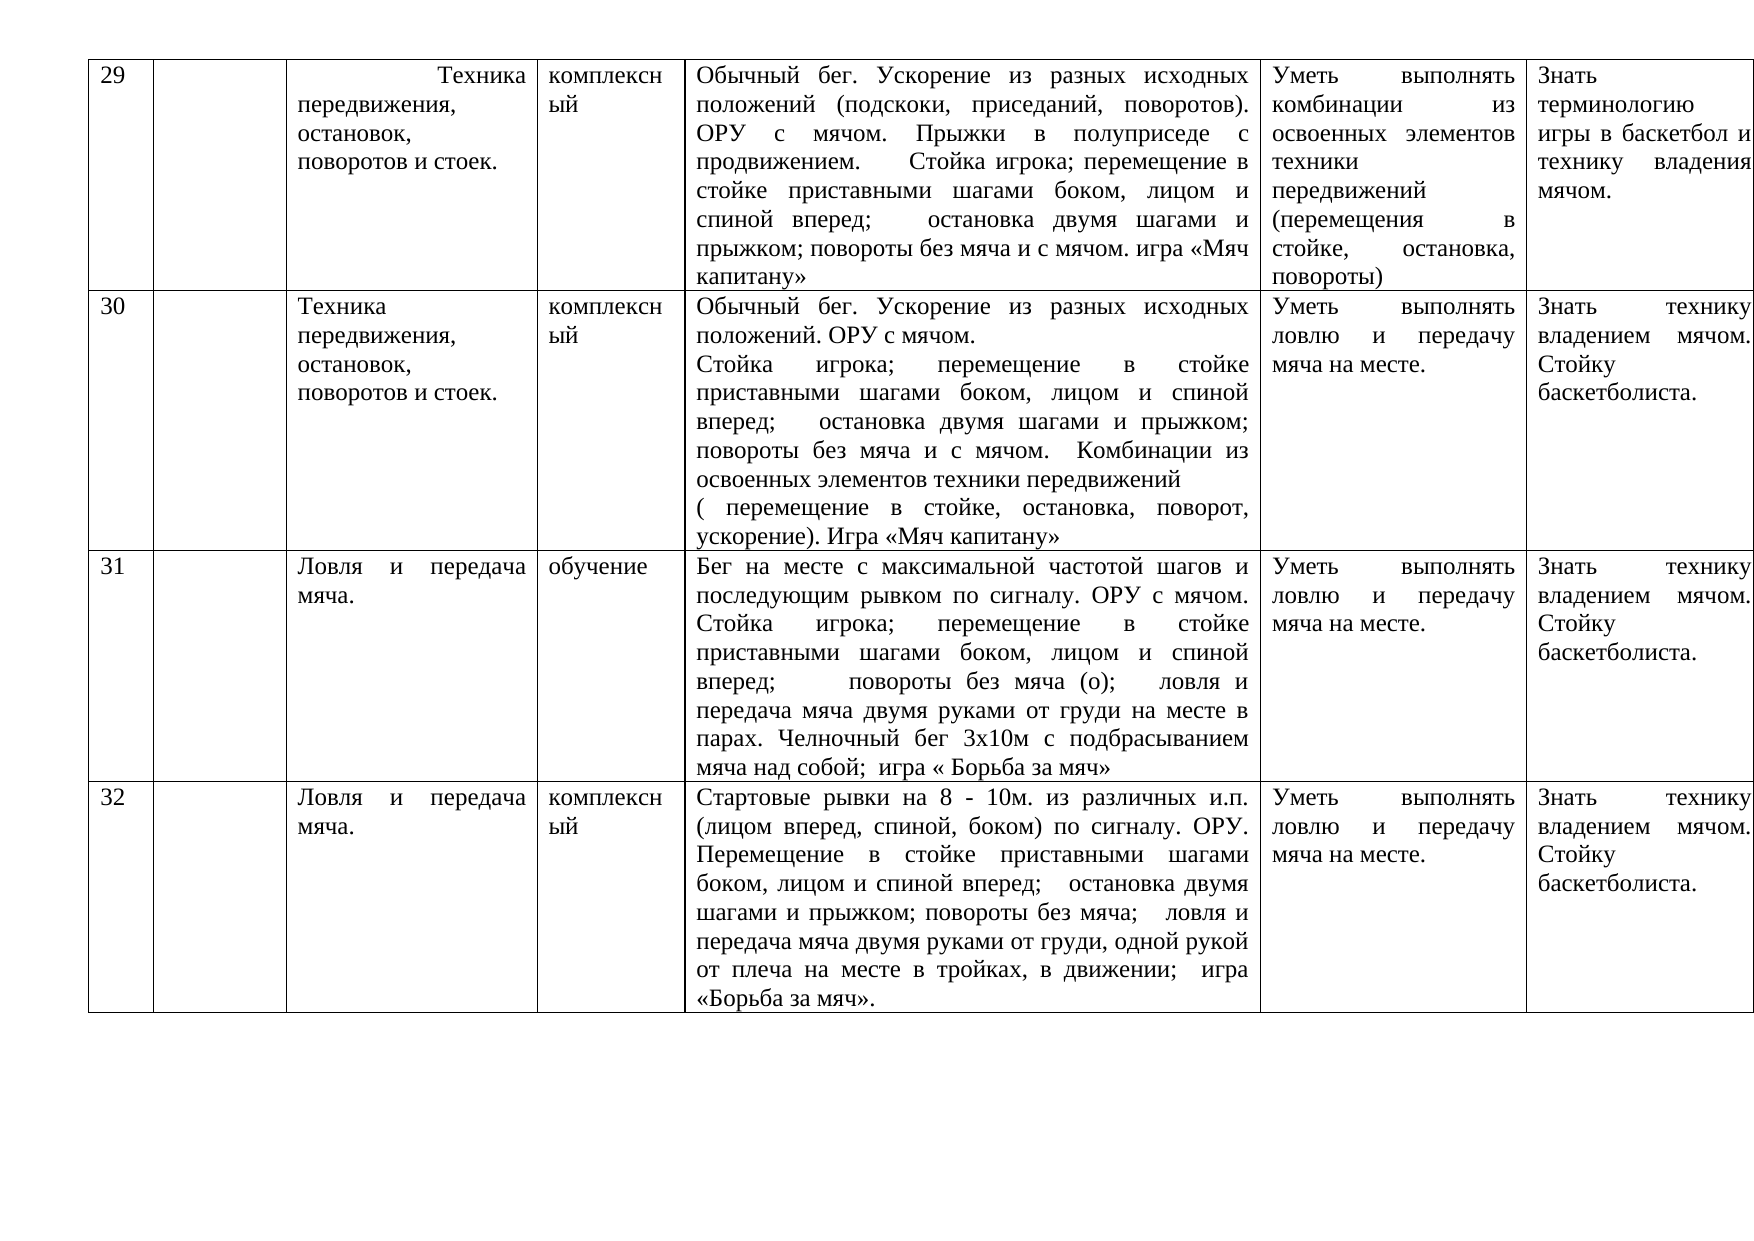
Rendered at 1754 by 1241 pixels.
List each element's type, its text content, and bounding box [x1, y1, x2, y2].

table_cell Уметь выполнять ловлю и передачу мяча на месте. [1261, 551, 1526, 781]
table_cell обучение [538, 551, 684, 781]
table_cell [1527, 782, 1753, 1012]
table_cell Ловля и передача мяча. [287, 551, 537, 781]
table_cell Знать терминологию игры в баскетбол и технику владения мячом. [1527, 60, 1753, 290]
table_cell 29 [89, 60, 153, 290]
table_cell комплексный [538, 60, 684, 290]
table_cell Техника передвижения, остановок, поворотов и стоек. [287, 291, 537, 550]
table_cell Обычный бег. Ускорение из разных исходных положений. ОРУ с мячом. Стойка игрока; перемещение в стойке приставными шагами боком, лицом и спиной вперед; остановка двумя шагами и прыжком; повороты без мяча и с мячом. Комбинации из освоенных элементов техники передвижений ( перемещение в стойке, остановка, поворот, ускорение). Игра «Мяч капитану» [686, 291, 1260, 550]
table_cell комплексный [538, 291, 684, 550]
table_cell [287, 60, 537, 290]
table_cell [1261, 60, 1526, 290]
table_cell [154, 782, 286, 1012]
table_cell Уметь выполнять ловлю и передачу мяча на месте. [1261, 291, 1526, 550]
table_cell [154, 60, 286, 290]
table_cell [287, 782, 537, 1012]
table_cell Знать технику владением мячом. Стойку баскетболиста. [1527, 551, 1753, 781]
table_cell комплексный [538, 782, 684, 1012]
table_cell [154, 291, 286, 550]
table_cell Обычный бег. Ускорение из разных исходных положений (подскоки, приседаний, поворотов). ОРУ с мячом. Прыжки в полуприседе с продвижением. Стойка игрока; перемещение в стойке приставными шагами боком, лицом и спиной вперед; остановка двумя шагами и прыжком; повороты без мяча и с мячом. игра «Мяч капитану» [686, 60, 1260, 290]
table_cell [154, 551, 286, 781]
table_cell Стартовые рывки на 8 - 10м. из различных и.п. (лицом вперед, спиной, боком) по сигналу. ОРУ. Перемещение в стойке приставными шагами боком, лицом и спиной вперед; остановка двумя шагами и прыжком; повороты без мяча; ловля и передача мяча двумя руками от груди, одной рукой от плеча на месте в тройках, в движении; игра «Борьба за мяч». [686, 782, 1260, 1012]
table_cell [1261, 782, 1526, 1012]
table_cell Знать технику владением мячом. Стойку баскетболиста. [1527, 291, 1753, 550]
table_cell Бег на месте с максимальной частотой шагов и последующим рывком по сигналу. ОРУ с мячом. Стойка игрока; перемещение в стойке приставными шагами боком, лицом и спиной вперед; повороты без мяча (о); ловля и передача мяча двумя руками от груди на месте в парах. Челночный бег 3х10м с подбрасыванием мяча над собой; игра « Борьба за мяч» [686, 551, 1260, 781]
table_cell 31 [89, 551, 153, 781]
table_cell 32 [89, 782, 153, 1012]
table_cell 30 [89, 291, 153, 550]
